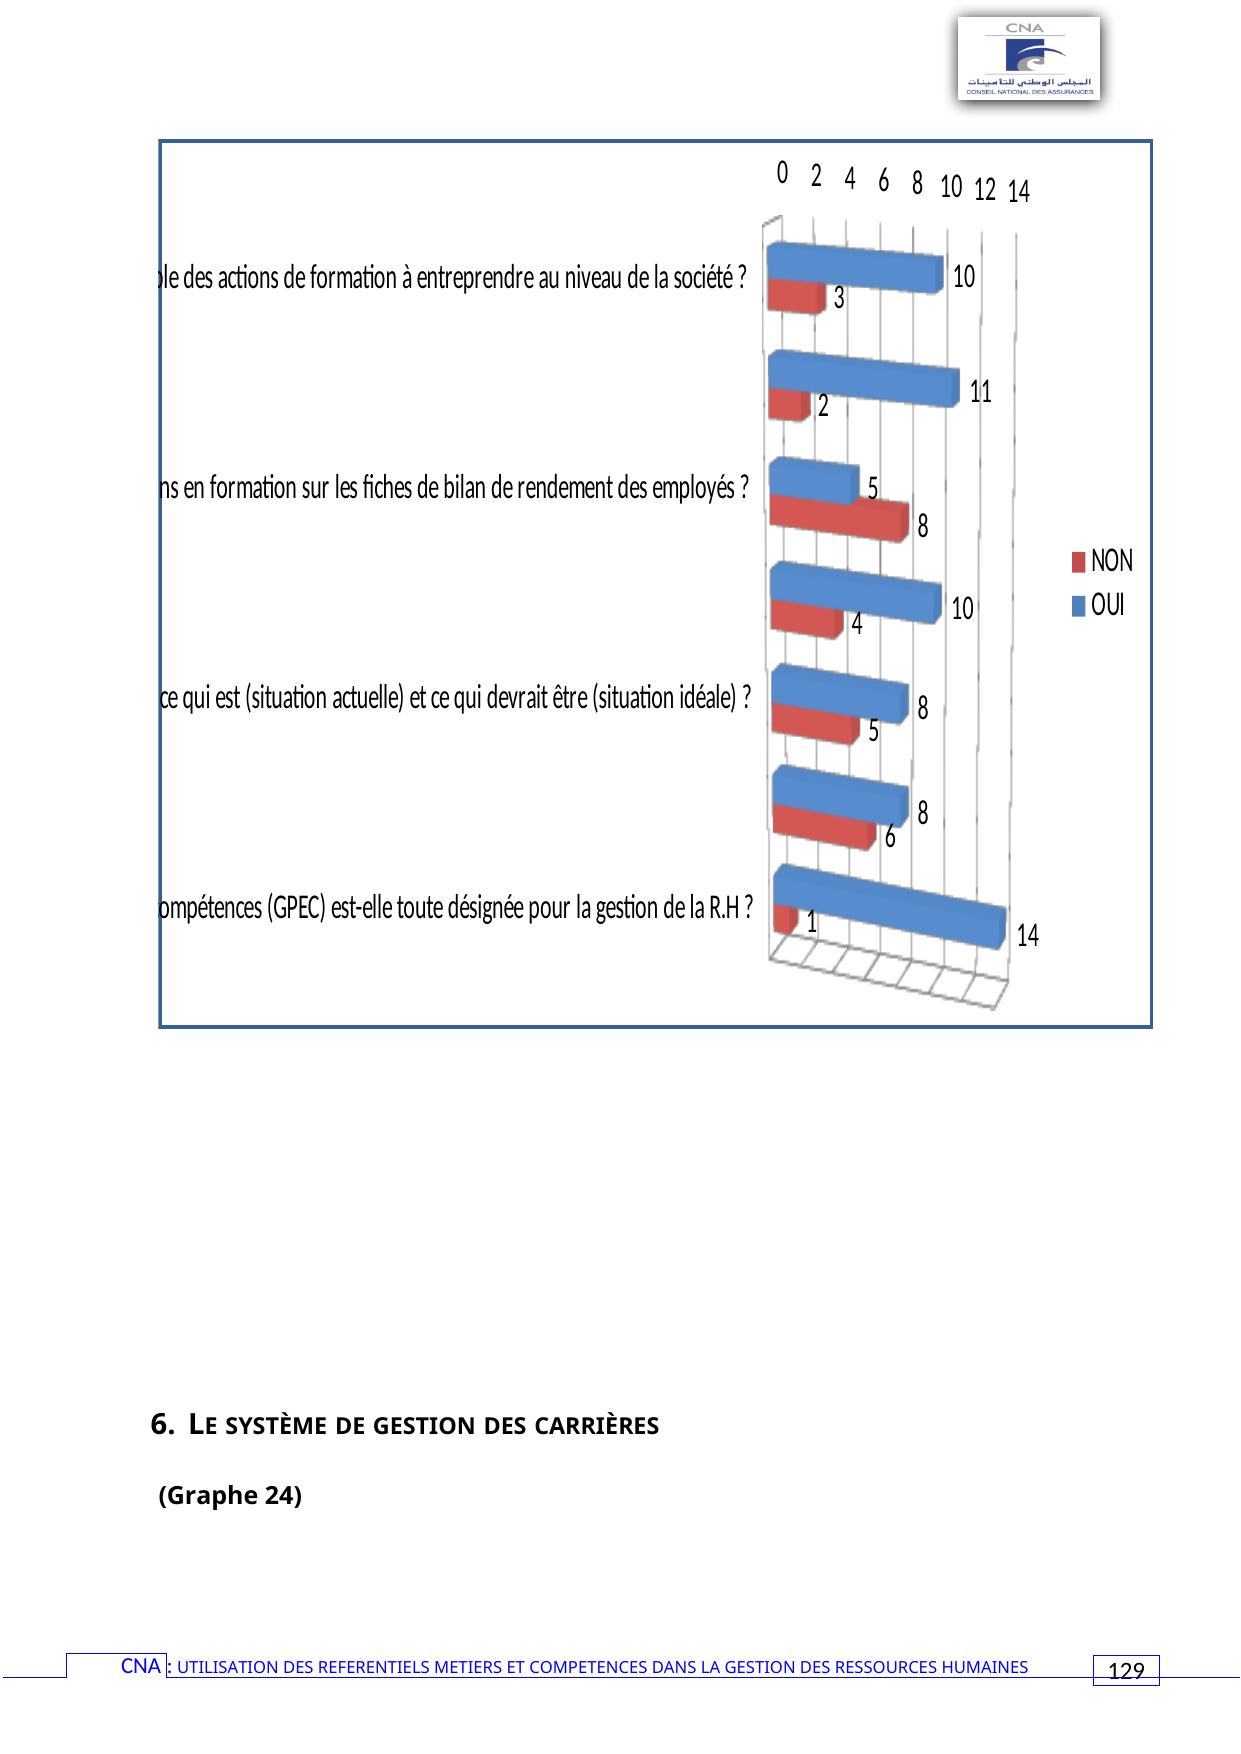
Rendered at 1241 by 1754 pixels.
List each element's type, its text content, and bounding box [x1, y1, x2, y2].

picture [958, 17, 1100, 100]
text (Graphe 24) [158, 1477, 1105, 1511]
subtitle Le système de gestion des carrières [150, 1403, 1105, 1443]
